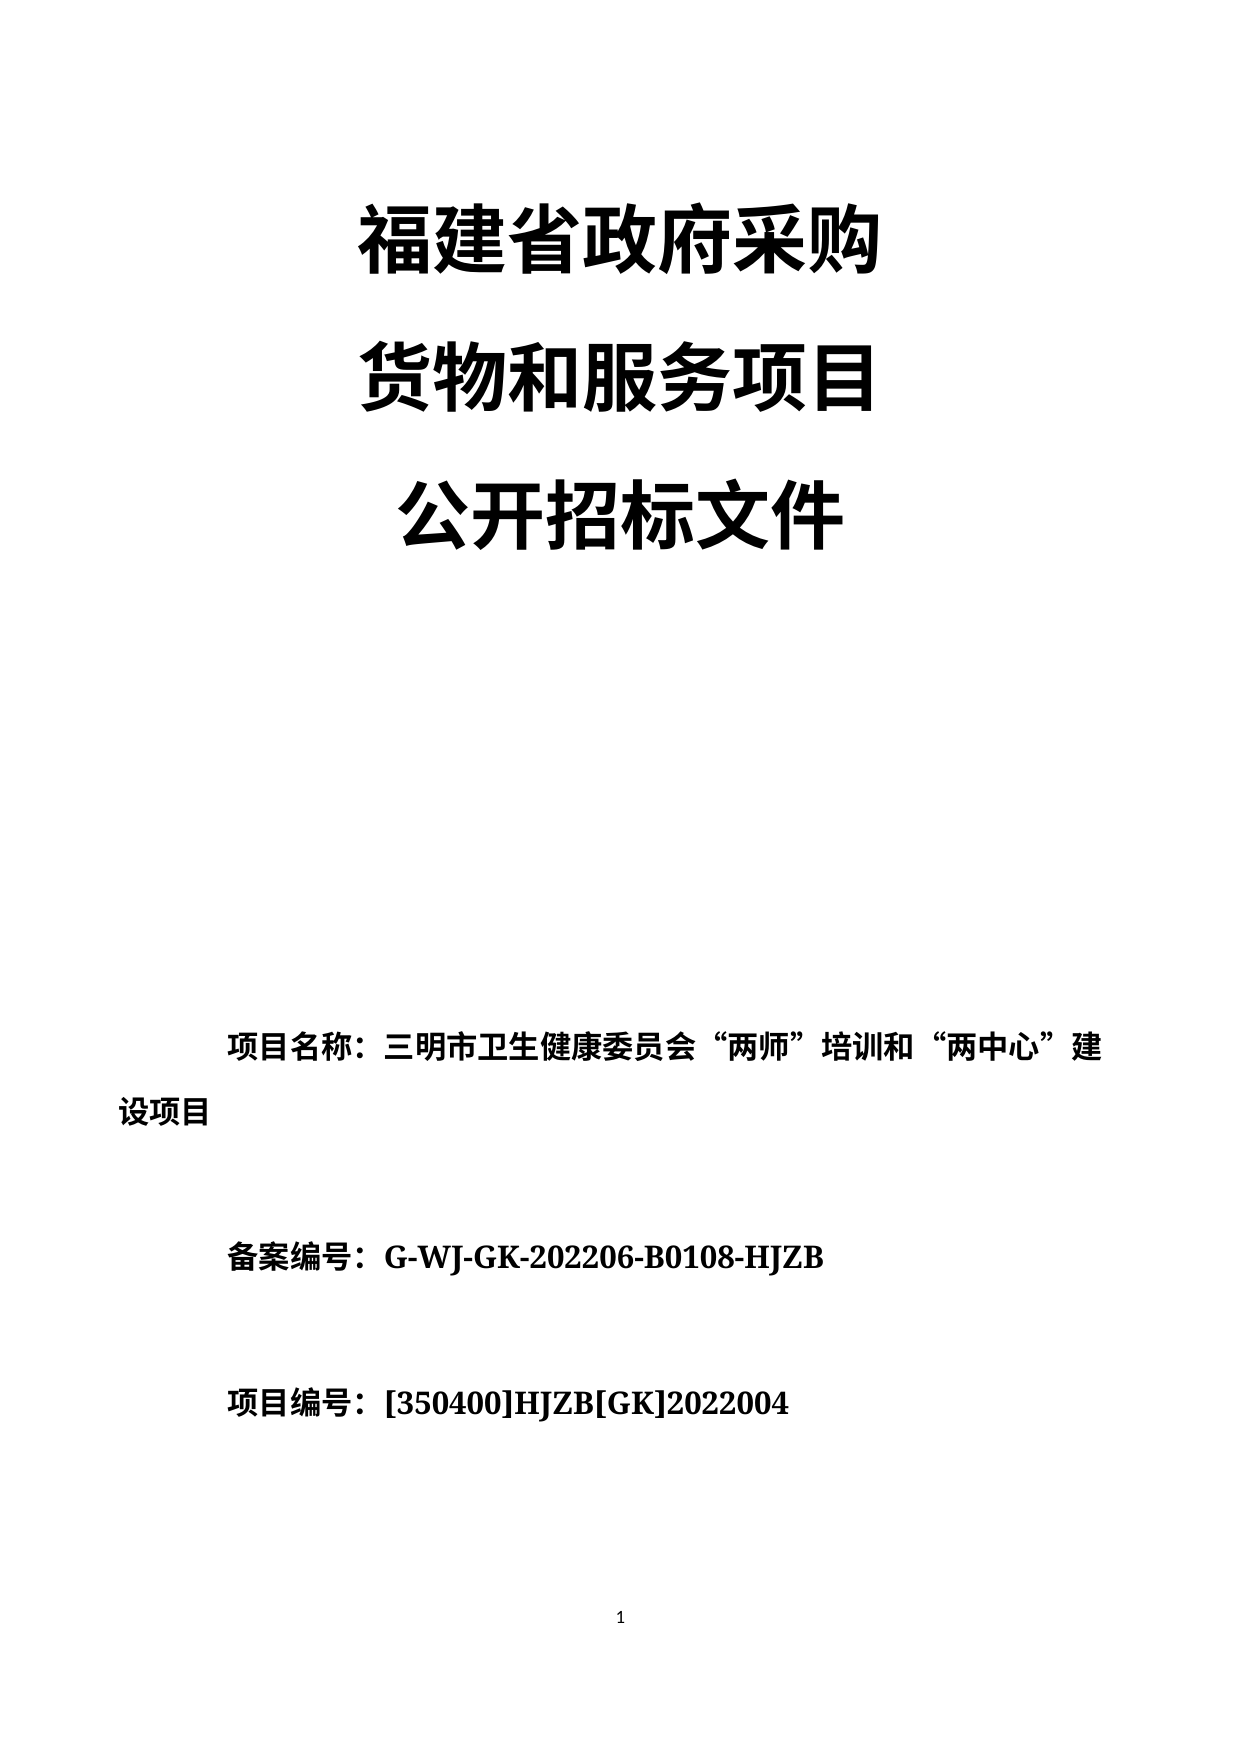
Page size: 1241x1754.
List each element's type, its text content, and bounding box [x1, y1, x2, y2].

text 备案编号：G-WJ-GK-202206-B0108-HJZB [118, 1223, 1122, 1288]
text 项目名称：三明市卫生健康委员会“两师”培训和“两中心”建设项目 [118, 1012, 1122, 1142]
text 福建省政府采购 [118, 170, 1122, 300]
text 货物和服务项目 [118, 308, 1122, 438]
text 公开招标文件 [118, 445, 1122, 575]
text 项目编号：[350400]HJZB[GK]2022004 [118, 1368, 1122, 1498]
